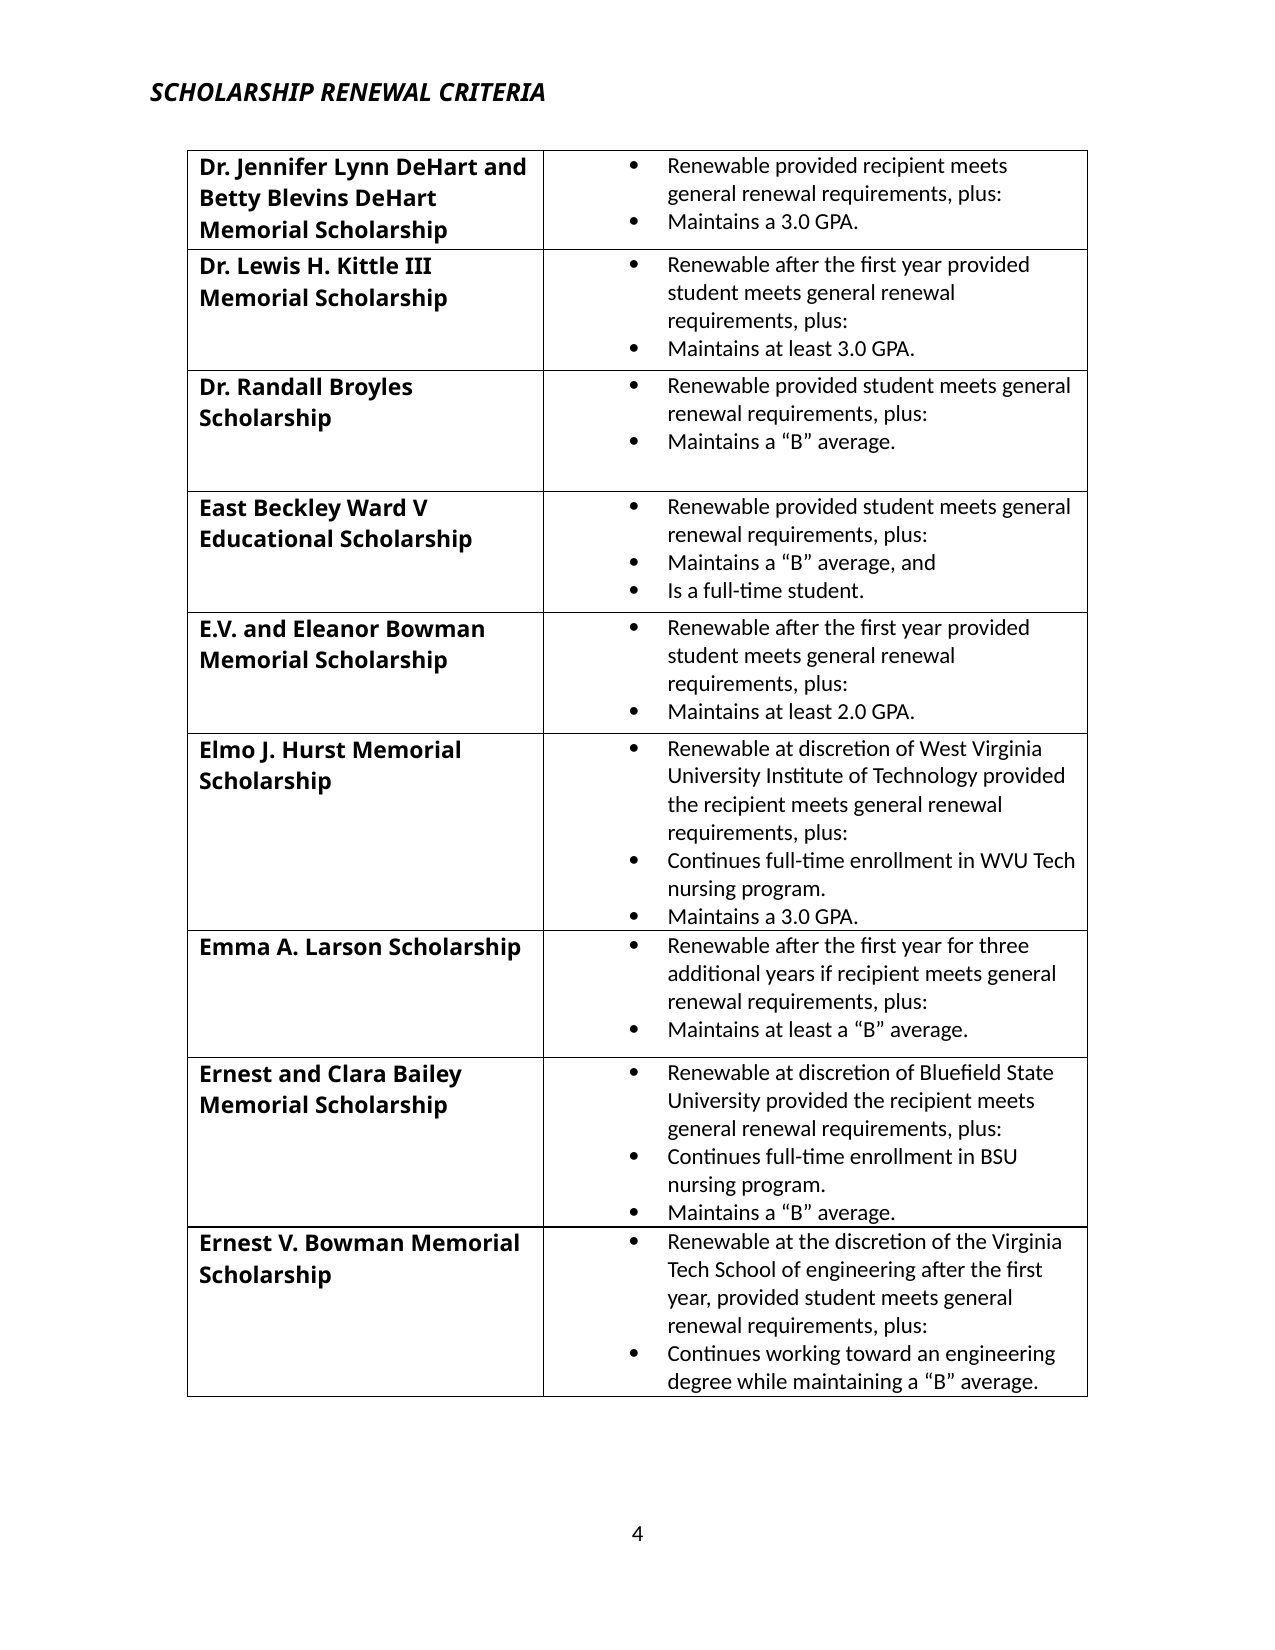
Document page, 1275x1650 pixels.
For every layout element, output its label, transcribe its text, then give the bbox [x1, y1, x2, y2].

table_cell Elmo J. Hurst Memorial Scholarship [188, 734, 543, 930]
table_cell Ernest and Clara Bailey Memorial Scholarship [188, 1058, 543, 1226]
table_cell Emma A. Larson Scholarship [188, 931, 543, 1057]
table_cell Renewable after the first year for three additional years if recipient meets general renewal requirements, plus: Maintains at least a “B” average. [544, 931, 1087, 1057]
table_cell Dr. Lewis H. Kittle III Memorial Scholarship [188, 250, 543, 370]
table_cell Renewable at discretion of West Virginia University Institute of Technology provided the recipient meets general renewal requirements, plus: Continues full-time enrollment in WVU Tech nursing program. Maintains a 3.0 GPA. [544, 734, 1087, 930]
table_cell Renewable provided recipient meets general renewal requirements, plus: Maintains a 3.0 GPA. [544, 151, 1087, 249]
table_cell E.V. and Eleanor Bowman Memorial Scholarship [188, 613, 543, 733]
table_cell Renewable at the discretion of the Virginia Tech School of engineering after the first year, provided student meets general renewal requirements, plus: Continues working toward an engineering degree while maintaining a “B” average. [544, 1228, 1087, 1396]
table_cell Dr. Randall Broyles Scholarship [188, 371, 543, 491]
table_cell Renewable after the first year provided student meets general renewal requirements, plus: Maintains at least 3.0 GPA. [544, 250, 1087, 370]
table_cell Ernest V. Bowman Memorial Scholarship [188, 1228, 543, 1396]
table_cell East Beckley Ward V Educational Scholarship [188, 492, 543, 612]
table_cell Renewable provided student meets general renewal requirements, plus: Maintains a “B” average. [544, 371, 1087, 491]
table_cell Renewable after the first year provided student meets general renewal requirements, plus: Maintains at least 2.0 GPA. [544, 613, 1087, 733]
table_cell Renewable at discretion of Bluefield State University provided the recipient meets general renewal requirements, plus: Continues full-time enrollment in BSU nursing program. Maintains a “B” average. [544, 1058, 1087, 1226]
table_cell Renewable provided student meets general renewal requirements, plus: Maintains a “B” average, and Is a full-time student. [544, 492, 1087, 612]
table_cell Dr. Jennifer Lynn DeHart and Betty Blevins DeHart Memorial Scholarship [188, 151, 543, 249]
